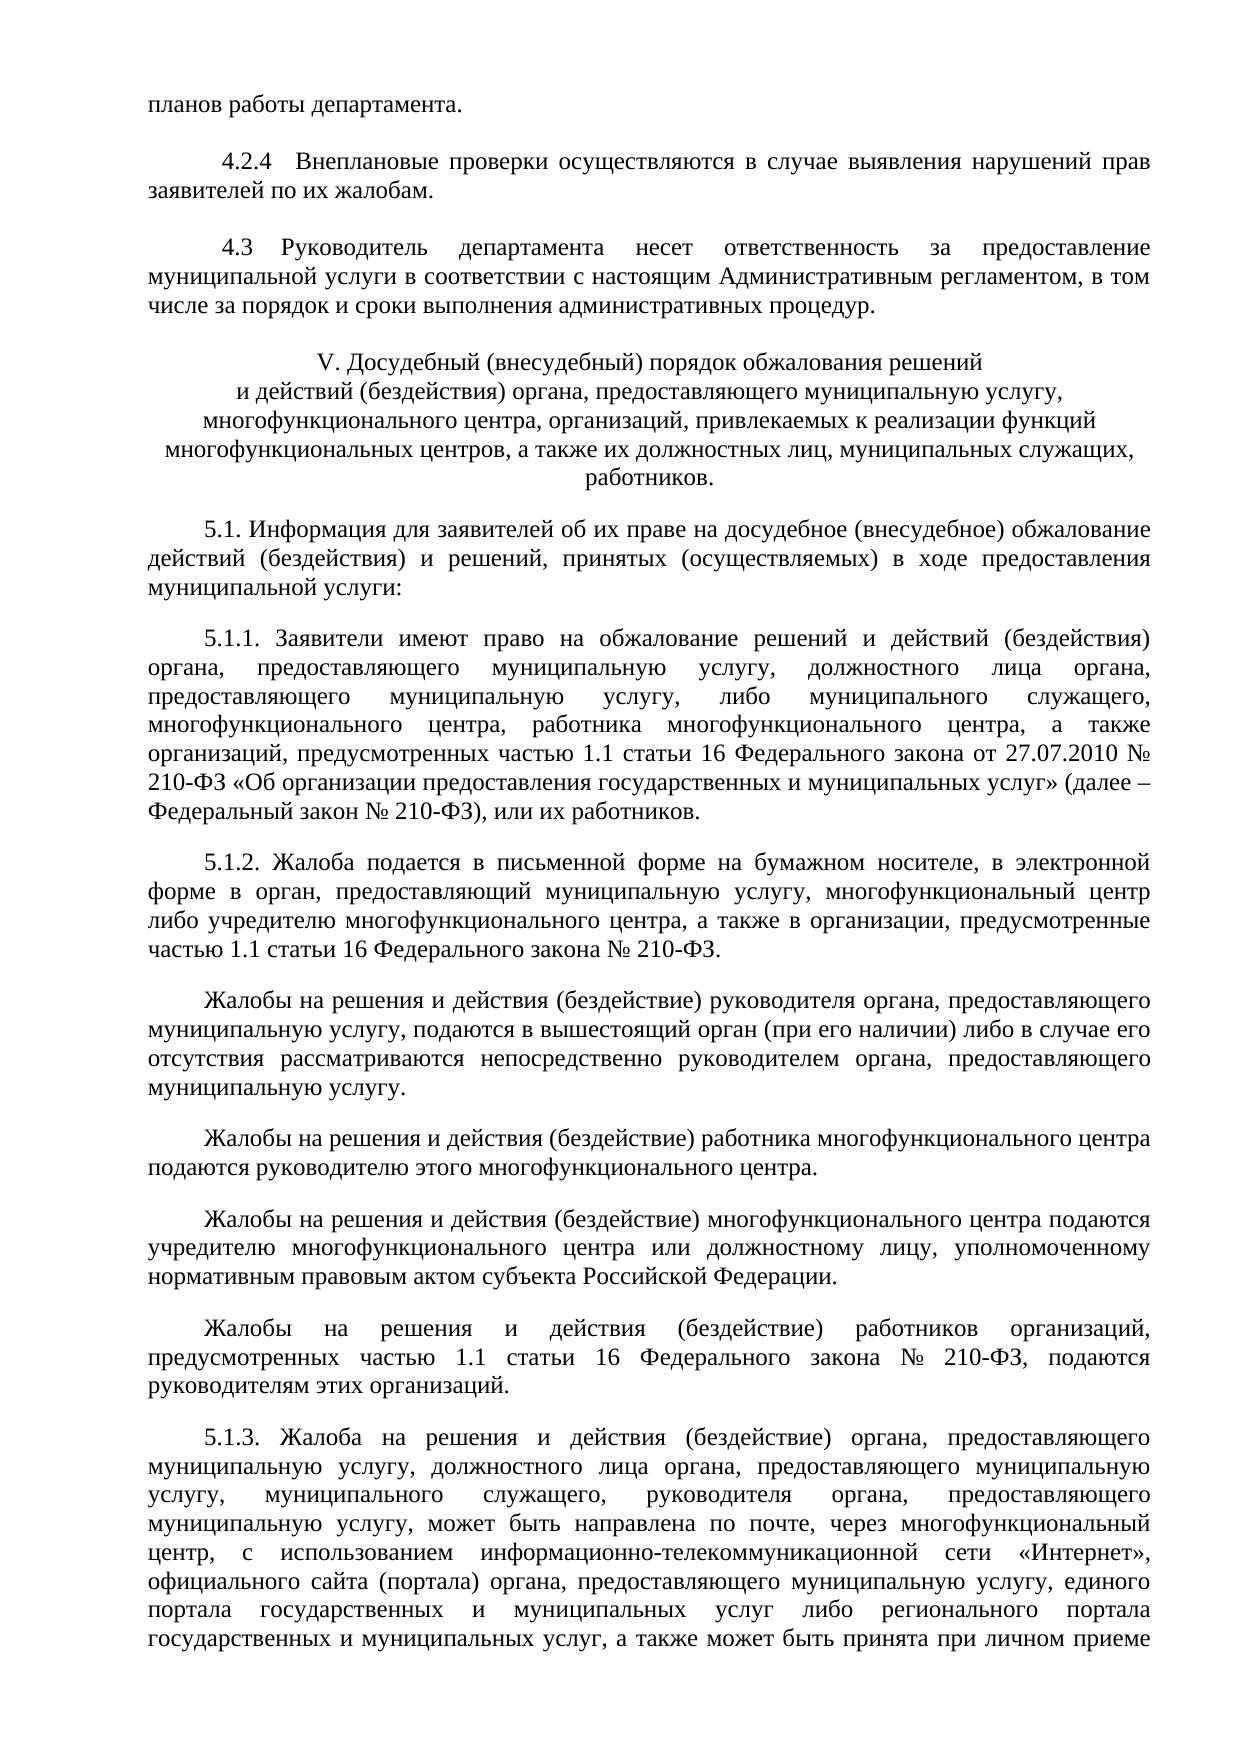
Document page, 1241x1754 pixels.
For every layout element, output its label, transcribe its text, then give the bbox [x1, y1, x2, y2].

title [148, 89, 1152, 117]
title Руководитель департамента несет ответственность за предоставление муниципальной услуги в соответствии с настоящим Административным регламентом, в том числе за порядок и сроки выполнения административных процедур. [148, 232, 1152, 319]
text V. Досудебный (внесудебный) порядок обжалования решений [148, 347, 1152, 376]
text 5.1.2. Жалоба подается в письменной форме на бумажном носителе, в электронной форме в орган, предоставляющий муниципальную услугу, многофункциональный центр либо учредителю многофункционального центра, а также в организации, предусмотренные частью 1.1 статьи 16 Федерального закона № 210-ФЗ. [148, 847, 1152, 962]
text 5.1.1. Заявители имеют право на обжалование решений и действий (бездействия) органа, предоставляющего муниципальную услугу, должностного лица органа, предоставляющего муниципальную услугу, либо муниципального служащего, многофункционального центра, работника многофункционального центра, а также организаций, предусмотренных частью 1.1 статьи 16 Федерального закона от 27.07.2010 № 210-ФЗ «Об организации предоставления государственных и муниципальных услуг» (далее – Федеральный закон № 210-ФЗ), или их работников. [148, 623, 1152, 824]
text Жалобы на решения и действия (бездействие) руководителя органа, предоставляющего муниципальную услугу, подаются в вышестоящий орган (при его наличии) либо в случае его отсутствия рассматриваются непосредственно руководителем органа, предоставляющего муниципальную услугу. [148, 985, 1152, 1100]
text Жалобы на решения и действия (бездействие) работника многофункционального центра подаются руководителю этого многофункционального центра. [148, 1123, 1152, 1181]
text Жалобы на решения и действия (бездействие) многофункционального центра подаются учредителю многофункционального центра или должностному лицу, уполномоченному нормативным правовым актом субъекта Российской Федерации. [148, 1204, 1152, 1290]
title Внеплановые проверки осуществляются в случае выявления нарушений прав заявителей по их жалобам. [148, 146, 1152, 204]
text 5.1. Информация для заявителей об их праве на досудебное (внесудебное) обжалование действий (бездействия) и решений, принятых (осуществляемых) в ходе предоставления муниципальной услуги: [148, 514, 1152, 600]
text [148, 1422, 1152, 1652]
text Жалобы на решения и действия (бездействие) работников организаций, предусмотренных частью 1.1 статьи 16 Федерального закона № 210-ФЗ, подаются руководителям этих организаций. [148, 1313, 1152, 1399]
text и действий (бездействия) органа, предоставляющего муниципальную услугу, многофункционального центра, организаций, привлекаемых к реализации функций многофункциональных центров, а также их должностных лиц, муниципальных служащих, работников. [148, 376, 1152, 491]
